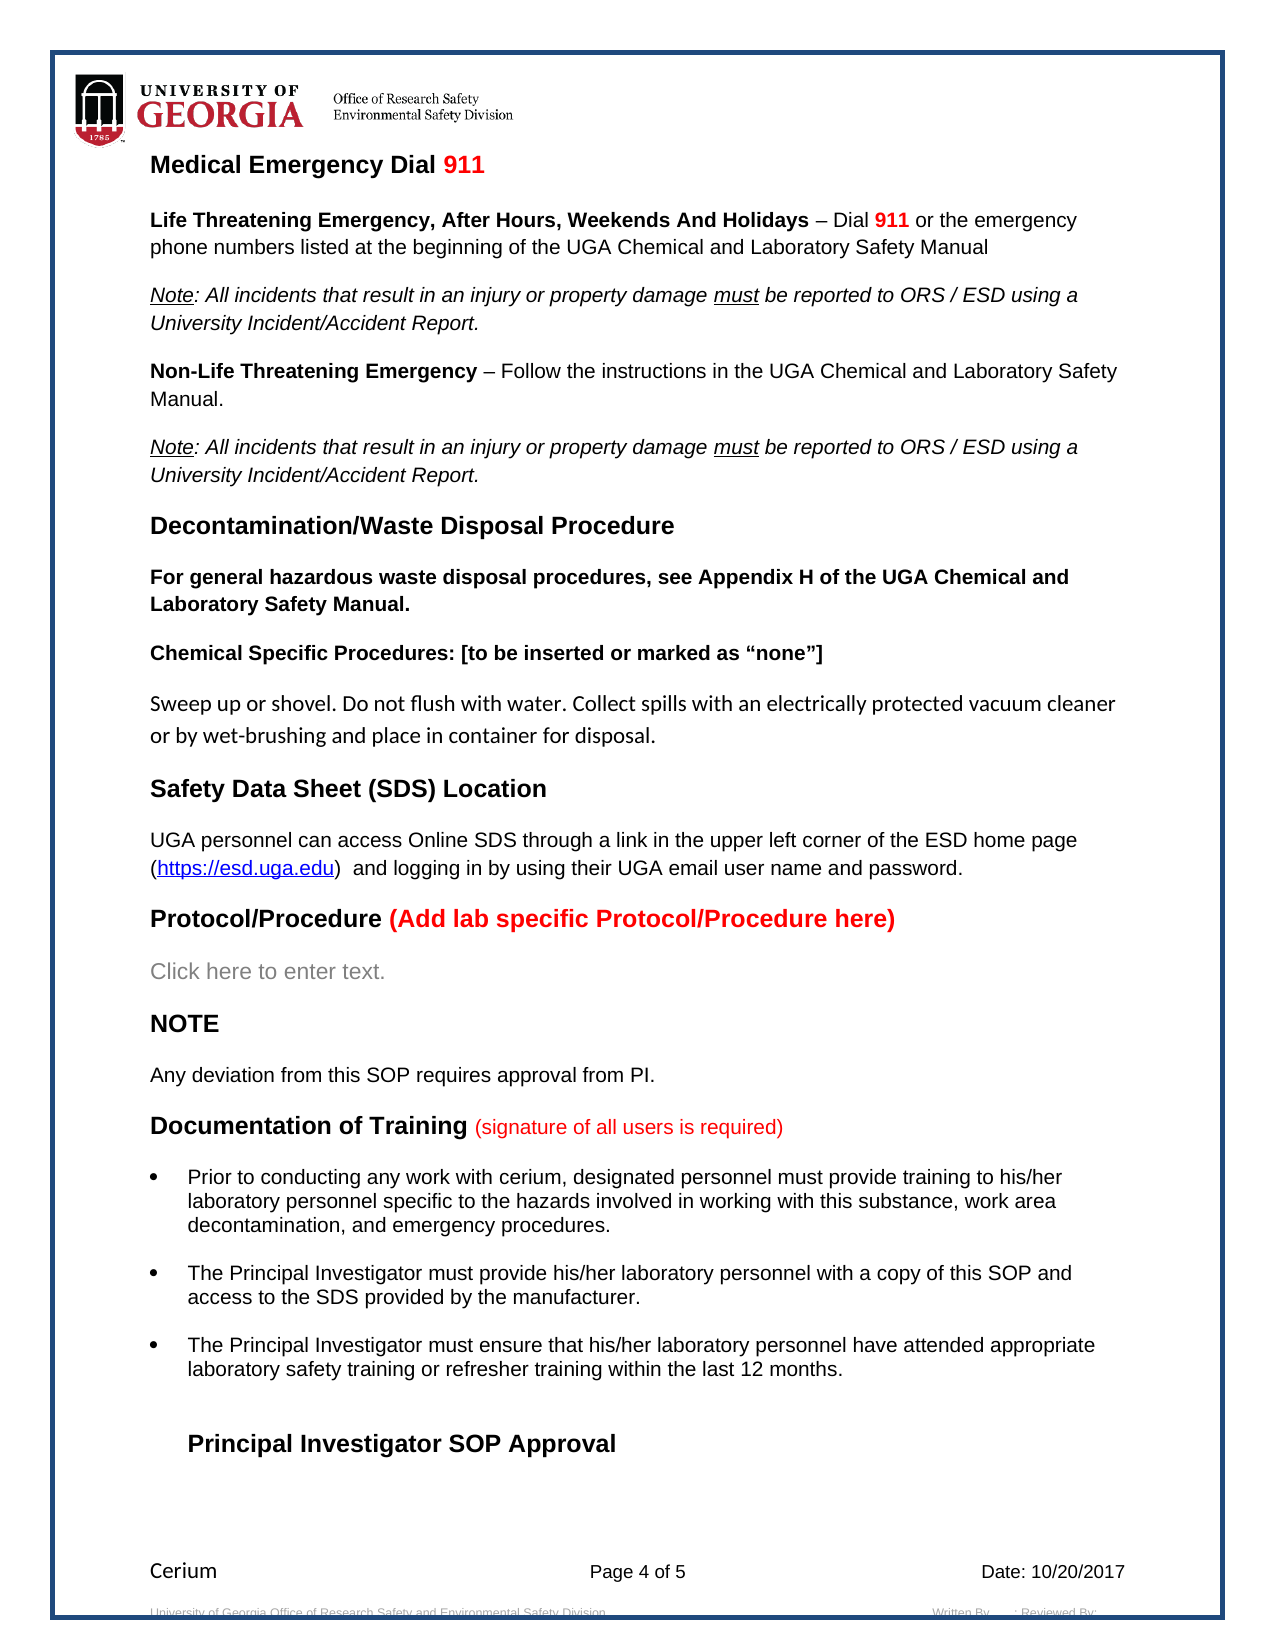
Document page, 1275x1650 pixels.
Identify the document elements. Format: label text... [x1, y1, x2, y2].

text Decontamination/Waste Disposal Procedure [150, 511, 1125, 539]
text NOTE [150, 1009, 1125, 1037]
subtitle Medical Emergency Dial 911 [150, 150, 1125, 179]
list The Principal Investigator must ensure that his/her laboratory personnel have attended appropriate laboratory safety training or refresher training within the last 12 months. [150, 1333, 1125, 1381]
text Non-Life Threatening Emergency – Follow the instructions in the UGA Chemical and Laboratory Safety Manual. [150, 359, 1125, 411]
text Chemical Specific Procedures: [to be inserted or marked as “none”] [150, 641, 1125, 664]
list Prior to conducting any work with , designated personnel must provide training to his/her laboratory personnel specific to the hazards involved in working with this substance, work area decontamination, and emergency procedures. [150, 1165, 1125, 1237]
list The Principal Investigator must provide his/her laboratory personnel with a copy of this SOP and access to the SDS provided by the manufacturer. [150, 1261, 1125, 1309]
text Principal Investigator SOP Approval [187, 1429, 1125, 1458]
picture [73, 72, 533, 148]
text Any deviation from this SOP requires approval from PI. [150, 1062, 1125, 1086]
text Note: All incidents that result in an injury or property damage must be reported to ORS / ESD using a University Incident/Accident Report. [150, 283, 1125, 335]
text Safety Data Sheet (SDS) Location [150, 774, 1125, 803]
text Protocol/Procedure (Add lab specific Protocol/Procedure here) [150, 904, 1125, 932]
text Note: All incidents that result in an injury or property damage must be reported to ORS / ESD using a University Incident/Accident Report. [150, 435, 1125, 486]
text Life Threatening Emergency, After Hours, Weekends And Holidays – Dial 911 or the emergency phone numbers listed at the beginning of the UGA Chemical and Laboratory Safety Manual [150, 207, 1125, 259]
text Documentation of Training (signature of all users is required) [150, 1111, 1125, 1139]
text For general hazardous waste disposal procedures, see Appendix H of the UGA Chemical and Laboratory Safety Manual. [150, 565, 1125, 616]
text UGA personnel can access Online SDS through a link in the upper left corner of the ESD home page (https://esd.uga.edu) and logging in by using their UGA email user name and password. [150, 828, 1125, 879]
